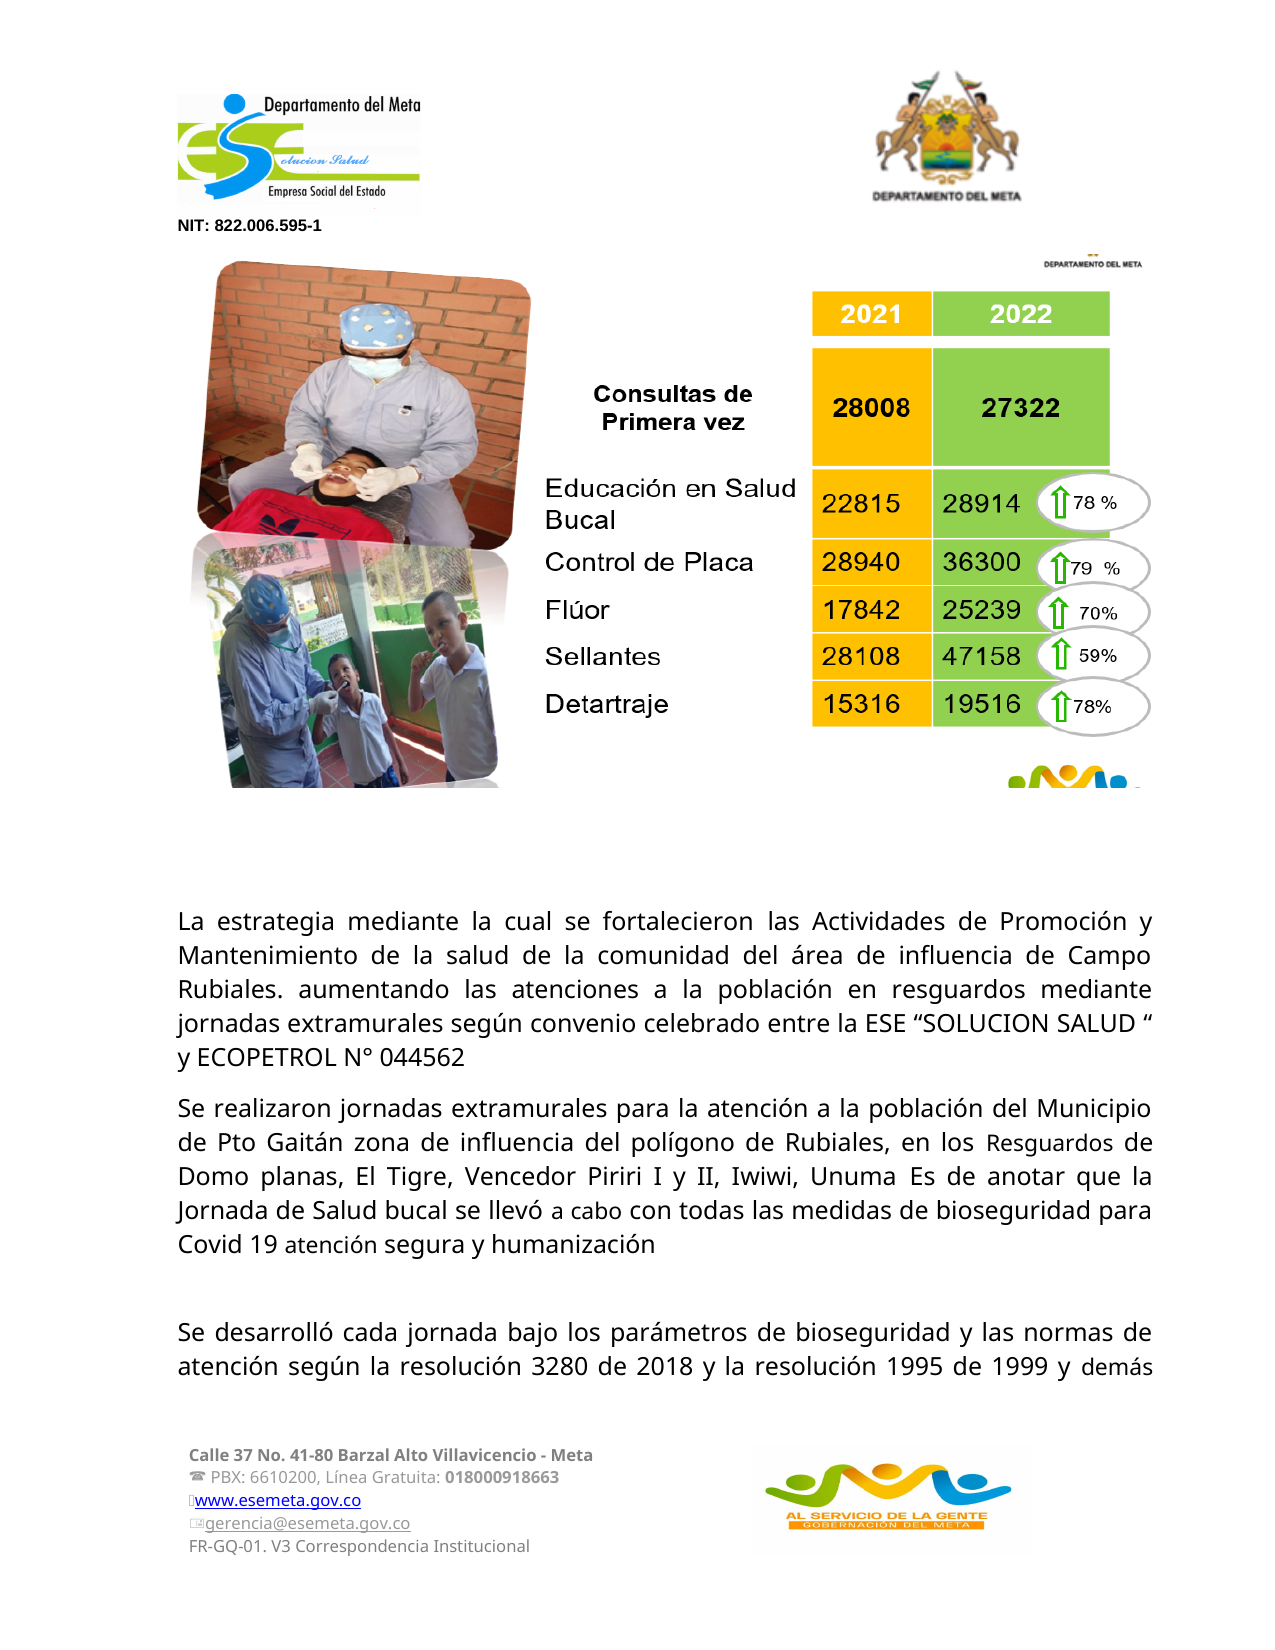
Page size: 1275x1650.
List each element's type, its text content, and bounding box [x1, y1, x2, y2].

text Se realizaron jornadas extramurales para la atención a la población del Municipio de Pto Gaitán zona de influencia del polígono de Rubiales, en los Resguardos de Domo planas, El Tigre, Vencedor Piriri I y II, Iwiwi, Unuma Es de anotar que la Jornada de Salud bucal se llevó a cabo con todas las medidas de bioseguridad para Covid 19 atención segura y humanización [177, 1091, 1153, 1261]
text La estrategia mediante la cual se fortalecieron las Actividades de Promoción y Mantenimiento de la salud de la comunidad del área de influencia de Campo Rubiales. aumentando las atenciones a la población en resguardos mediante jornadas extramurales según convenio celebrado entre la ESE “SOLUCION SALUD “ y ECOPETROL N° 044562 [177, 904, 1153, 1074]
picture [751, 1445, 1033, 1555]
picture [177, 94, 421, 217]
picture [865, 67, 1043, 217]
picture [177, 254, 1154, 788]
